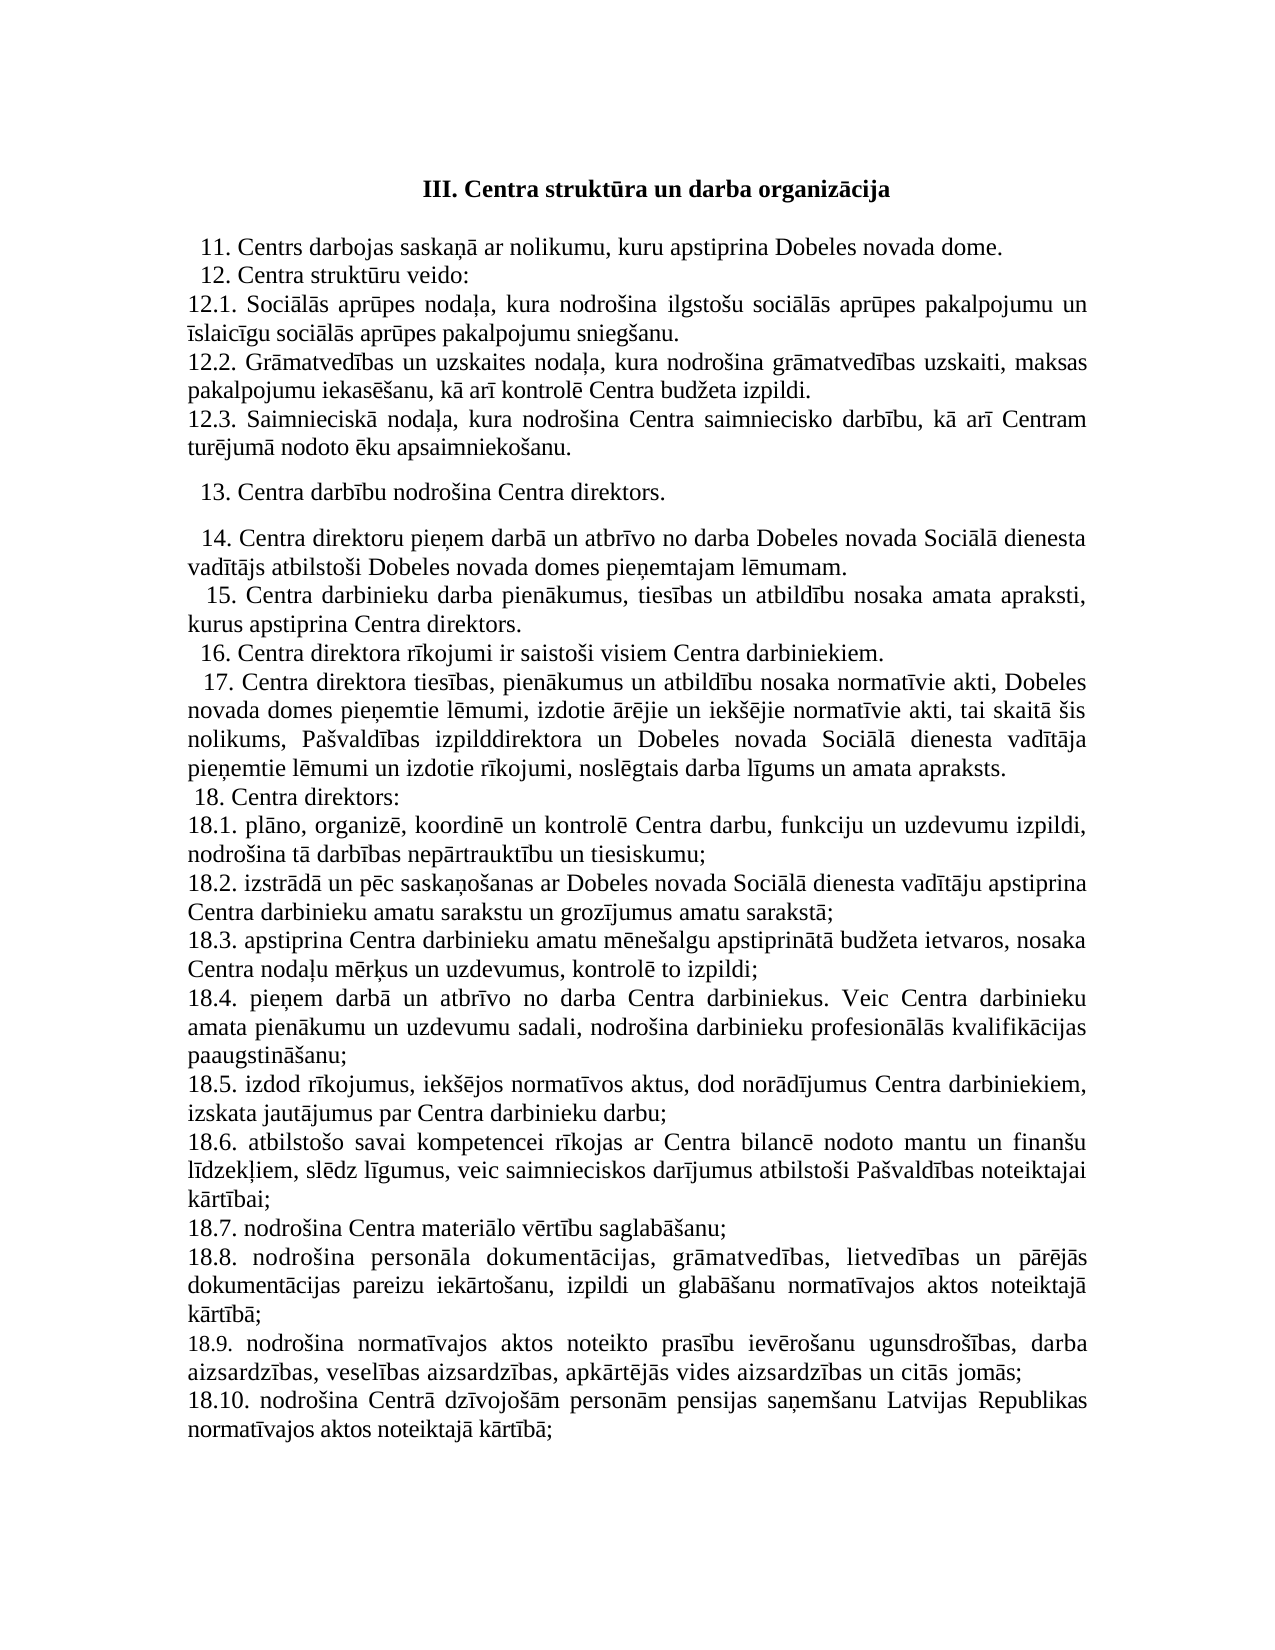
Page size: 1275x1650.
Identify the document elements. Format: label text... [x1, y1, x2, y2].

text 12. Centra struktūru veido: [187, 260, 1087, 289]
text III. Centra struktūra un darba organizācija [225, 174, 1087, 203]
text 18.6. atbilstošo savai kompetencei rīkojas ar Centra bilancē nodoto mantu un finanšu līdzekļiem, slēdz līgumus, veic saimnieciskos darījumus atbilstoši Pašvaldības noteiktajai kārtībai; [187, 1127, 1087, 1213]
text 15. Centra darbinieku darba pienākumus, tiesības un atbildību nosaka amata apraksti, kurus apstiprina Centra direktors. [187, 581, 1087, 638]
text 18.9. nodrošina normatīvajos aktos noteikto prasību ievērošanu ugunsdrošības, darba aizsardzības, veselības aizsardzības, apkārtējās vides aizsardzības un citās jomās; [187, 1328, 1087, 1386]
text 18.2. izstrādā un pēc saskaņošanas ar Dobeles novada Sociālā dienesta vadītāju apstiprina Centra darbinieku amatu sarakstu un grozījumus amatu sarakstā; [187, 868, 1087, 926]
text 16. Centra direktora rīkojumi ir saistoši visiem Centra darbiniekiem. [187, 638, 1087, 667]
text 18.4. pieņem darbā un atbrīvo no darba Centra darbiniekus. Veic Centra darbinieku amata pienākumu un uzdevumu sadali, nodrošina darbinieku profesionālās kvalifikācijas paaugstināšanu; [187, 983, 1087, 1069]
text 12.3. Saimnieciskā nodaļa, kura nodrošina Centra saimniecisko darbību, kā arī Centram turējumā nodoto ēku apsaimniekošanu. [187, 404, 1087, 461]
text 12.1. Sociālās aprūpes nodaļa, kura nodrošina ilgstošu sociālās aprūpes pakalpojumu un īslaicīgu sociālās aprūpes pakalpojumu sniegšanu. [187, 289, 1087, 347]
text 11. Centrs darbojas saskaņā ar nolikumu, kuru apstiprina Dobeles novada dome. [187, 232, 1087, 260]
text 18.1. plāno, organizē, koordinē un kontrolē Centra darbu, funkciju un uzdevumu izpildi, nodrošina tā darbības nepārtrauktību un tiesiskumu; [187, 811, 1087, 868]
text 13. Centra darbību nodrošina Centra direktors. [187, 478, 1087, 506]
text 18. Centra direktors: [187, 782, 1087, 811]
text 18.10. nodrošina Centrā dzīvojošām personām pensijas saņemšanu Latvijas Republikas normatīvajos aktos noteiktajā kārtībā; [187, 1386, 1087, 1443]
text 18.3. apstiprina Centra darbinieku amatu mēnešalgu apstiprinātā budžeta ietvaros, nosaka Centra nodaļu mērķus un uzdevumus, kontrolē to izpildi; [187, 926, 1087, 983]
text 18.7. nodrošina Centra materiālo vērtību saglabāšanu; [187, 1213, 1087, 1242]
text 12.2. Grāmatvedības un uzskaites nodaļa, kura nodrošina grāmatvedības uzskaiti, maksas pakalpojumu iekasēšanu, kā arī kontrolē Centra budžeta izpildi. [187, 347, 1087, 404]
text 18.5. izdod rīkojumus, iekšējos normatīvos aktus, dod norādījumus Centra darbiniekiem, izskata jautājumus par Centra darbinieku darbu; [187, 1069, 1087, 1127]
text 17. Centra direktora tiesības, pienākumus un atbildību nosaka normatīvie akti, Dobeles novada domes pieņemtie lēmumi, izdotie ārējie un iekšējie normatīvie akti, tai skaitā šis nolikums, Pašvaldības izpilddirektora un Dobeles novada Sociālā dienesta vadītāja pieņemtie lēmumi un izdotie rīkojumi, noslēgtais darba līgums un amata apraksts. [187, 667, 1087, 782]
text 18.8. nodrošina personāla dokumentācijas, grāmatvedības, lietvedības un pārējās dokumentācijas pareizu iekārtošanu, izpildi un glabāšanu normatīvajos aktos noteiktajā kārtībā; [187, 1242, 1087, 1328]
text 14. Centra direktoru pieņem darbā un atbrīvo no darba Dobeles novada Sociālā dienesta vadītājs atbilstoši Dobeles novada domes pieņemtajam lēmumam. [187, 523, 1087, 581]
